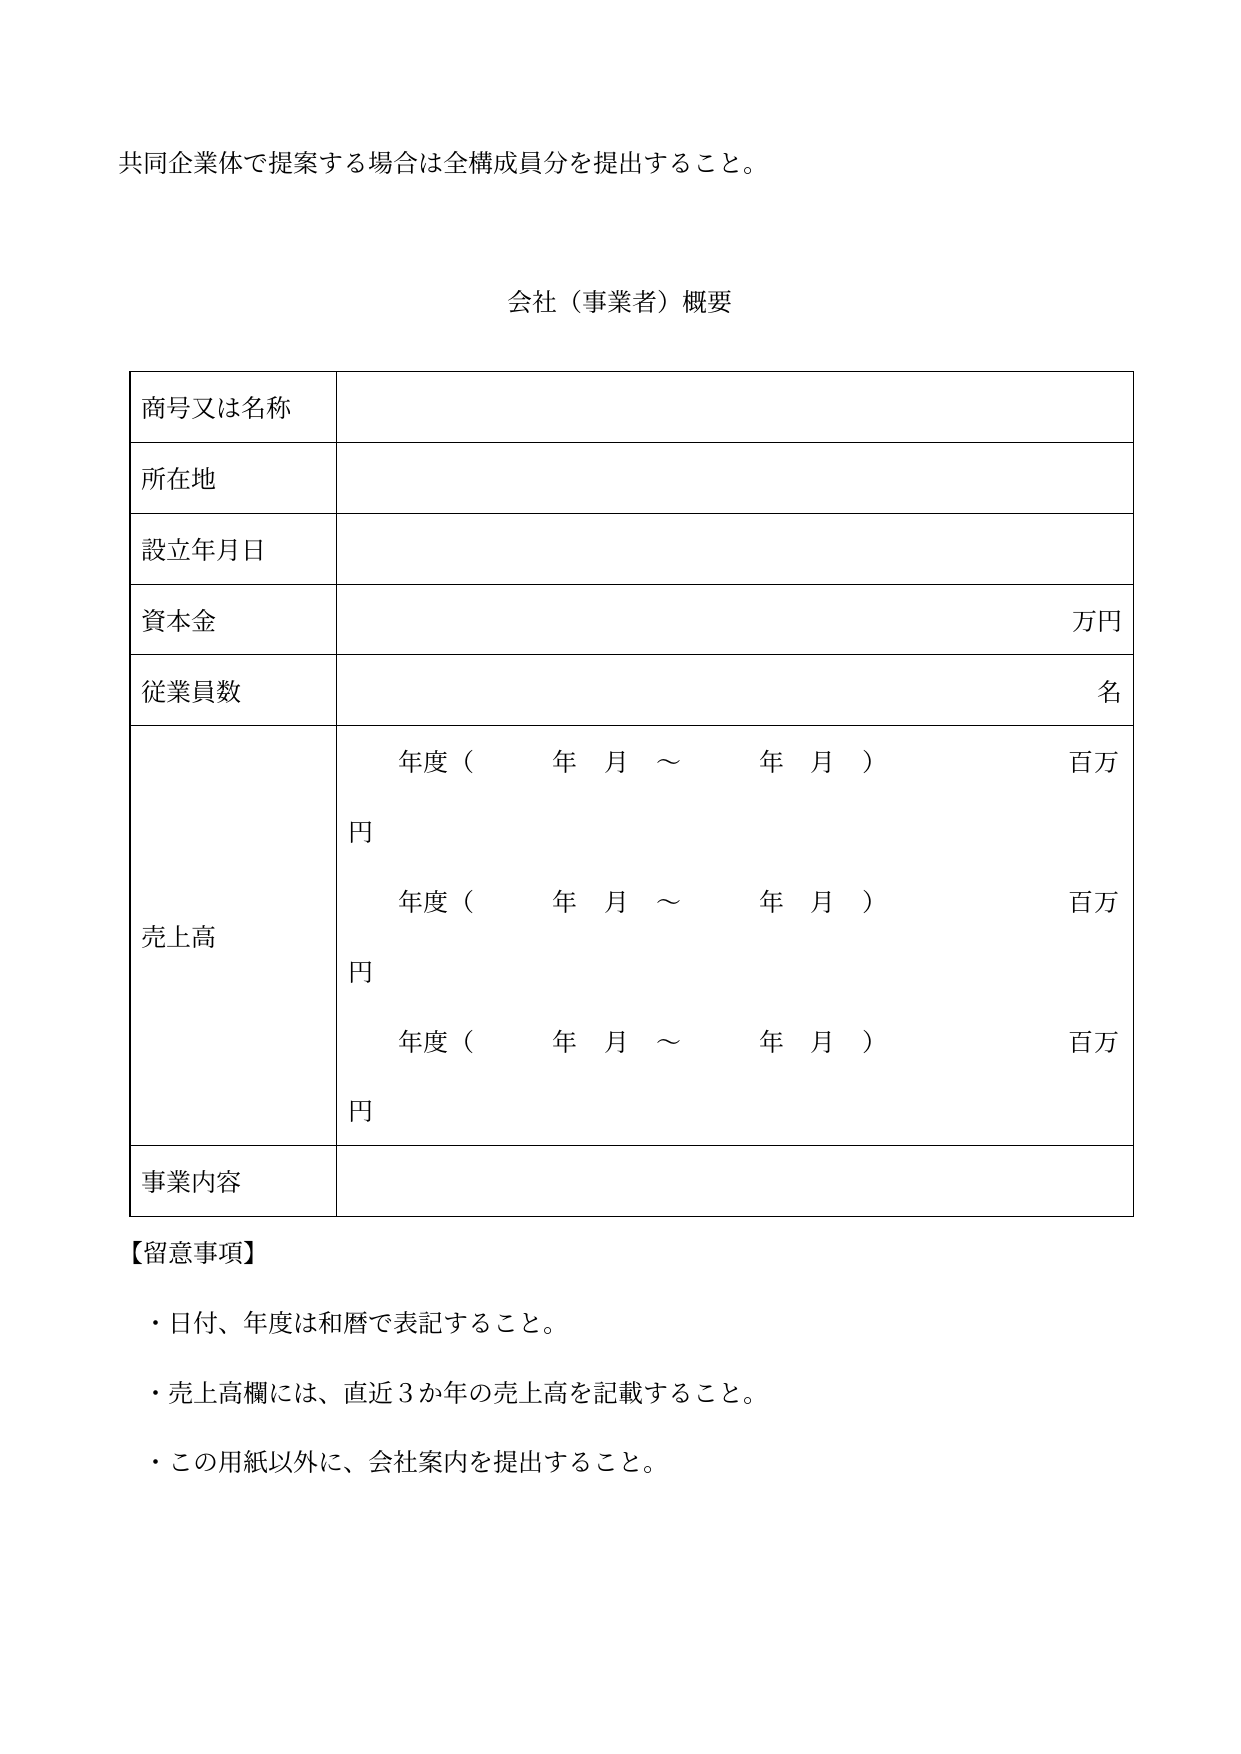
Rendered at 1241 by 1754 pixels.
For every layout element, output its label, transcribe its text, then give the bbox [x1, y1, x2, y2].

text ・売上高欄には、直近３か年の売上高を記載すること。 [118, 1356, 1122, 1426]
table_header 商号又は名称 [131, 372, 336, 442]
table_cell [337, 443, 1133, 513]
table_cell 年度（ 年 月 ～ 年 月 ） 百万円 年度（ 年 月 ～ 年 月 ） 百万円 年度（ 年 月 ～ 年 月 ） 百万円 [337, 726, 1133, 1145]
text ・この用紙以外に、会社案内を提出すること。 [118, 1426, 1122, 1496]
table_cell 万円 [337, 585, 1133, 654]
text ・日付、年度は和暦で表記すること。 [118, 1287, 1122, 1356]
table_cell 従業員数 [131, 655, 336, 725]
table_cell 名 [337, 655, 1133, 725]
table_cell [337, 1146, 1133, 1216]
text 共同企業体で提案する場合は全構成員分を提出すること。 [118, 127, 1122, 196]
table_header [337, 372, 1133, 442]
text 【留意事項】 [118, 1217, 1122, 1287]
table_cell 資本金 [131, 585, 336, 654]
table_cell 設立年月日 [131, 514, 336, 583]
table_cell 事業内容 [131, 1146, 336, 1216]
table_cell 売上高 [131, 726, 336, 1145]
table_cell 所在地 [131, 443, 336, 513]
text 会社（事業者）概要 [118, 266, 1122, 336]
table_cell [337, 514, 1133, 583]
